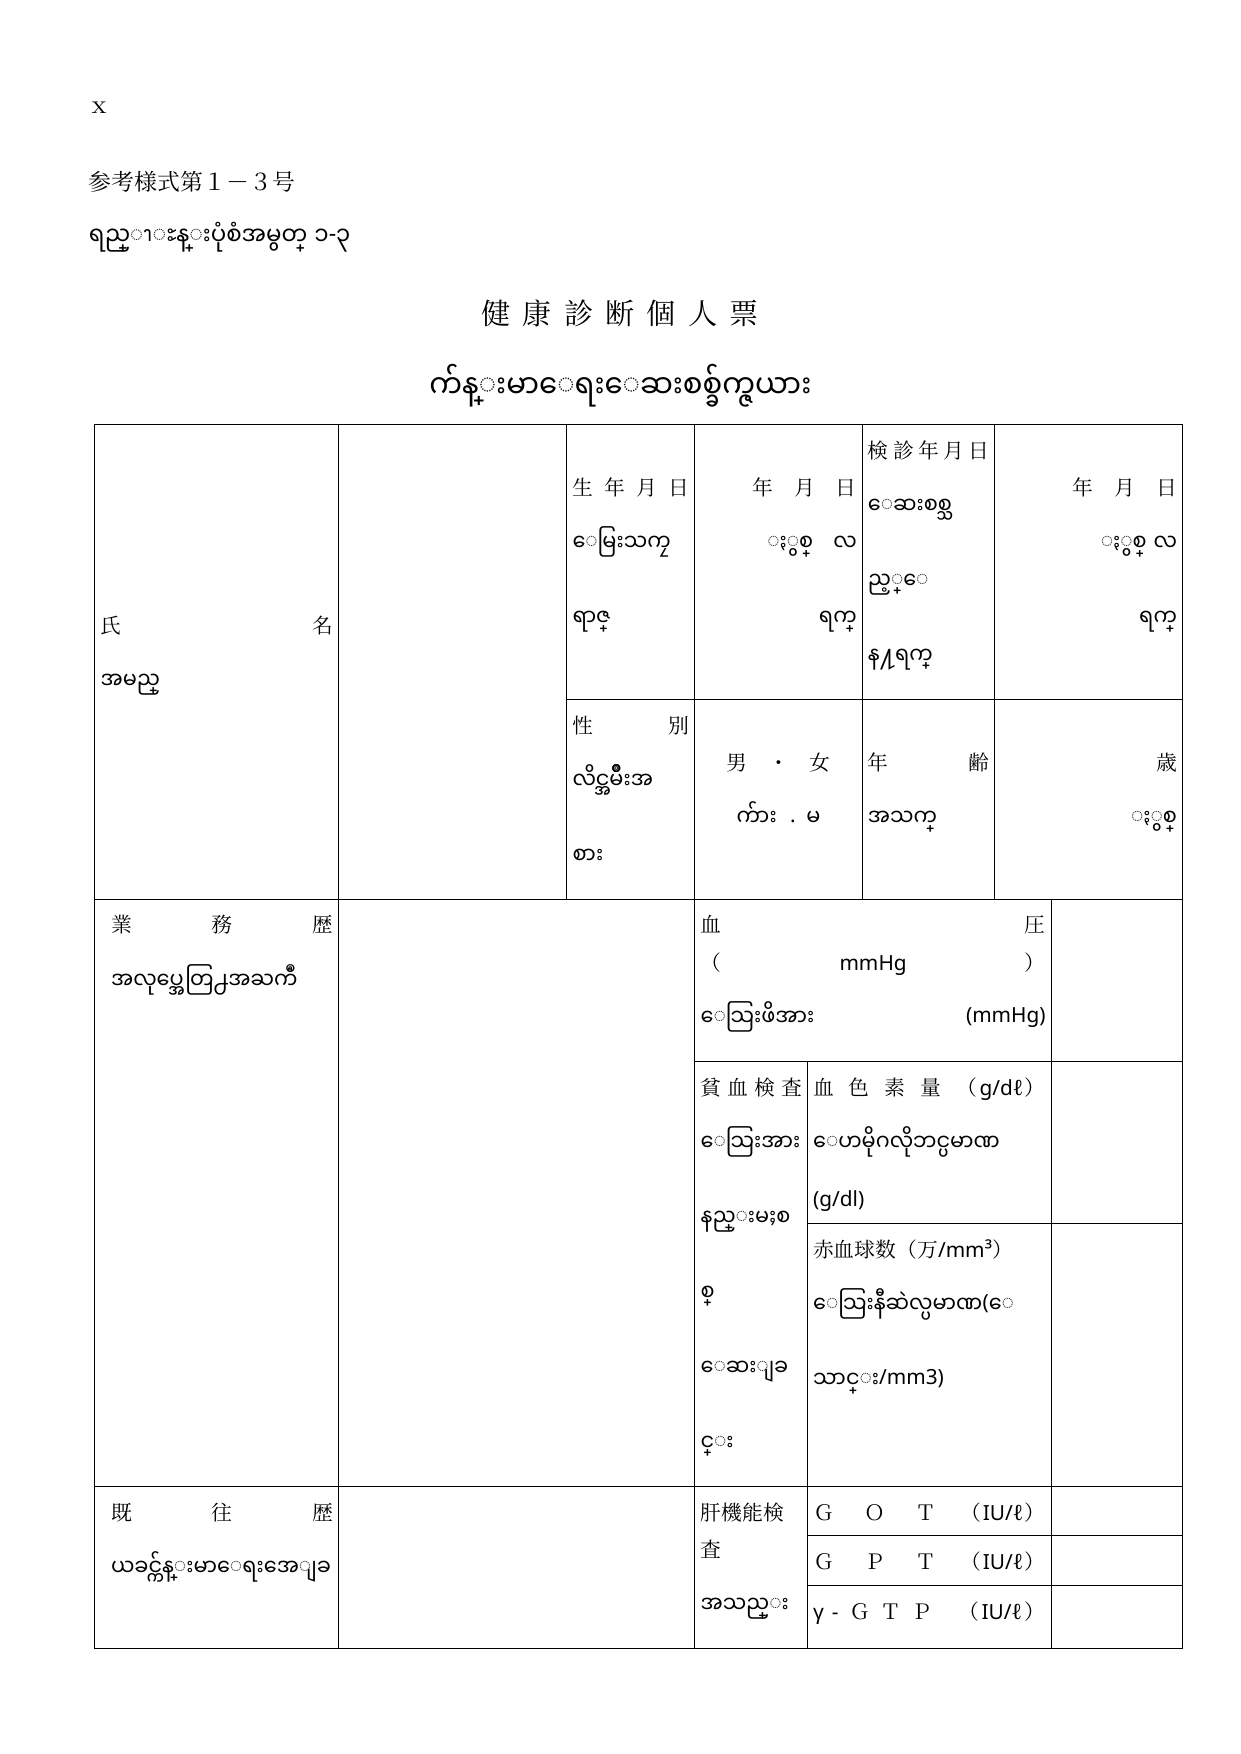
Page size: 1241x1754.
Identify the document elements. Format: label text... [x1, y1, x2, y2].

table_header 検診年月日 ေဆးစစ္သည့္ေန႔ရက္ [863, 425, 994, 699]
text 健康診断個人票 [89, 274, 1152, 349]
table_cell [1052, 1536, 1182, 1585]
table_cell [1052, 900, 1182, 1061]
table_header 年 月 日 ႏွစ္ လ ရက္ [995, 425, 1182, 699]
table_cell 年 齢 အသက္ [863, 700, 994, 898]
table_cell 歳 ႏွစ္ [995, 700, 1182, 898]
table_cell 既往歴 ယခင္က်န္းမာေရးအေျခအေန [95, 1487, 338, 1648]
table_header 年 月 日 ႏွစ္ လ ရက္ [695, 425, 862, 699]
table_header 氏 名 အမည္ [95, 425, 338, 898]
table_cell Ｇ Ｐ Ｔ （IU/ℓ） [808, 1536, 1051, 1585]
text ရည္ၫႊန္းပုံစံအမွတ္ ၁-၃ [89, 199, 1152, 274]
table_cell [1052, 1586, 1182, 1648]
text က်န္းမာေရးေဆးစစ္ခ်က္ဇယား [89, 349, 1152, 424]
table_cell [1052, 1062, 1182, 1223]
table_cell 男 ・ 女 က်ား . မ [695, 700, 862, 898]
table_cell 業務歴 အလုပ္အေတြ႕အႀကဳံ [95, 900, 338, 1486]
table_cell 肝機能検査 အသည္း ေဆးစစ္ျခင္း [695, 1487, 807, 1648]
table_cell Ｇ Ｏ Ｔ （IU/ℓ） [808, 1487, 1051, 1535]
table_cell 血 色 素 量 （g/dℓ） ေဟမိုဂလိုဘင္ပမာဏ (g/dl) [808, 1062, 1051, 1223]
table_cell 血 圧 （mmHg） ေသြးဖိအား (mmHg) [695, 900, 1051, 1061]
table_cell 性 別 လိင္အမ်ိဳးအ စား [567, 700, 694, 898]
table_cell 赤血球数（万/mm³） ေသြးနီဆဲလ္ပမာဏ(ေသာင္း/mm3) [808, 1224, 1051, 1486]
table_cell 貧血検査 ေသြးအား နည္းမႈစစ္ ေဆးျခင္း [695, 1062, 807, 1486]
table_cell [339, 900, 694, 1486]
table_header [339, 425, 566, 898]
text 参考様式第１－３号 [89, 161, 1152, 199]
table_cell [1052, 1487, 1182, 1535]
table_header 生年月日 ေမြးသကၠရာဇ္ [567, 425, 694, 699]
table_cell [1052, 1224, 1182, 1486]
table_cell [339, 1487, 694, 1648]
table_cell γ - Ｇ Ｔ Ｐ （IU/ℓ） [808, 1586, 1051, 1648]
